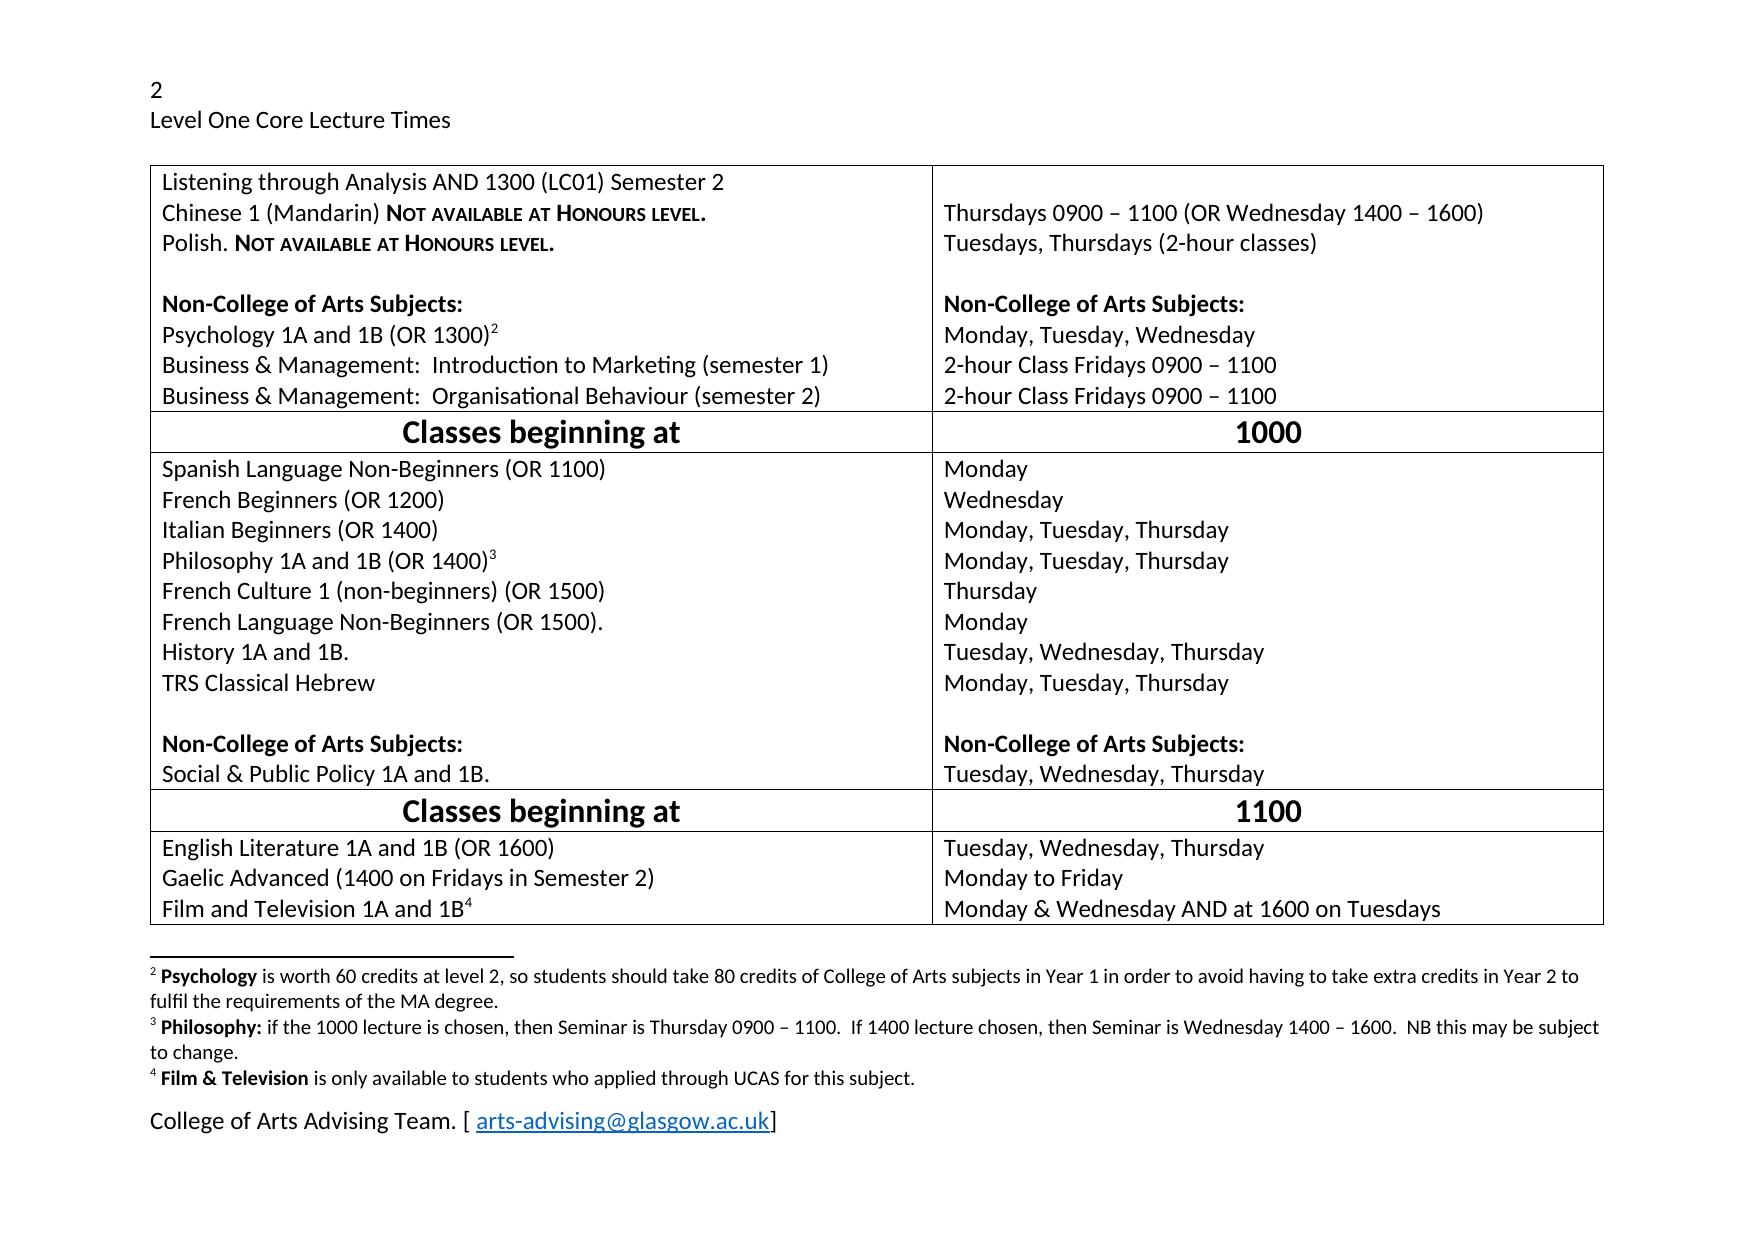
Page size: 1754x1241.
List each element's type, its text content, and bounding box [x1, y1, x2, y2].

table_cell Classes beginning at [151, 790, 932, 831]
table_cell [151, 832, 932, 923]
table_cell Monday Wednesday Monday, Tuesday, Thursday Monday, Tuesday, Thursday Thursday Monday Tuesday, Wednesday, Thursday Monday, Tuesday, Thursday Non-College of Arts Subjects: Tuesday, Wednesday, Thursday [933, 453, 1603, 789]
table_cell 1100 [933, 790, 1603, 831]
table_cell 1000 [933, 412, 1603, 452]
table_cell Spanish Language Non-Beginners (OR 1100) French Beginners (OR 1200) Italian Beginners (OR 1400) Philosophy 1A and 1B (OR 1400) French Culture 1 (non-beginners) (OR 1500) French Language Non-Beginners (OR 1500). History 1A and 1B. TRS Classical Hebrew Non-College of Arts Subjects: Social & Public Policy 1A and 1B. [151, 453, 932, 789]
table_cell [933, 832, 1603, 923]
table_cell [151, 166, 932, 411]
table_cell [933, 166, 1603, 411]
table_cell Classes beginning at [151, 412, 932, 452]
